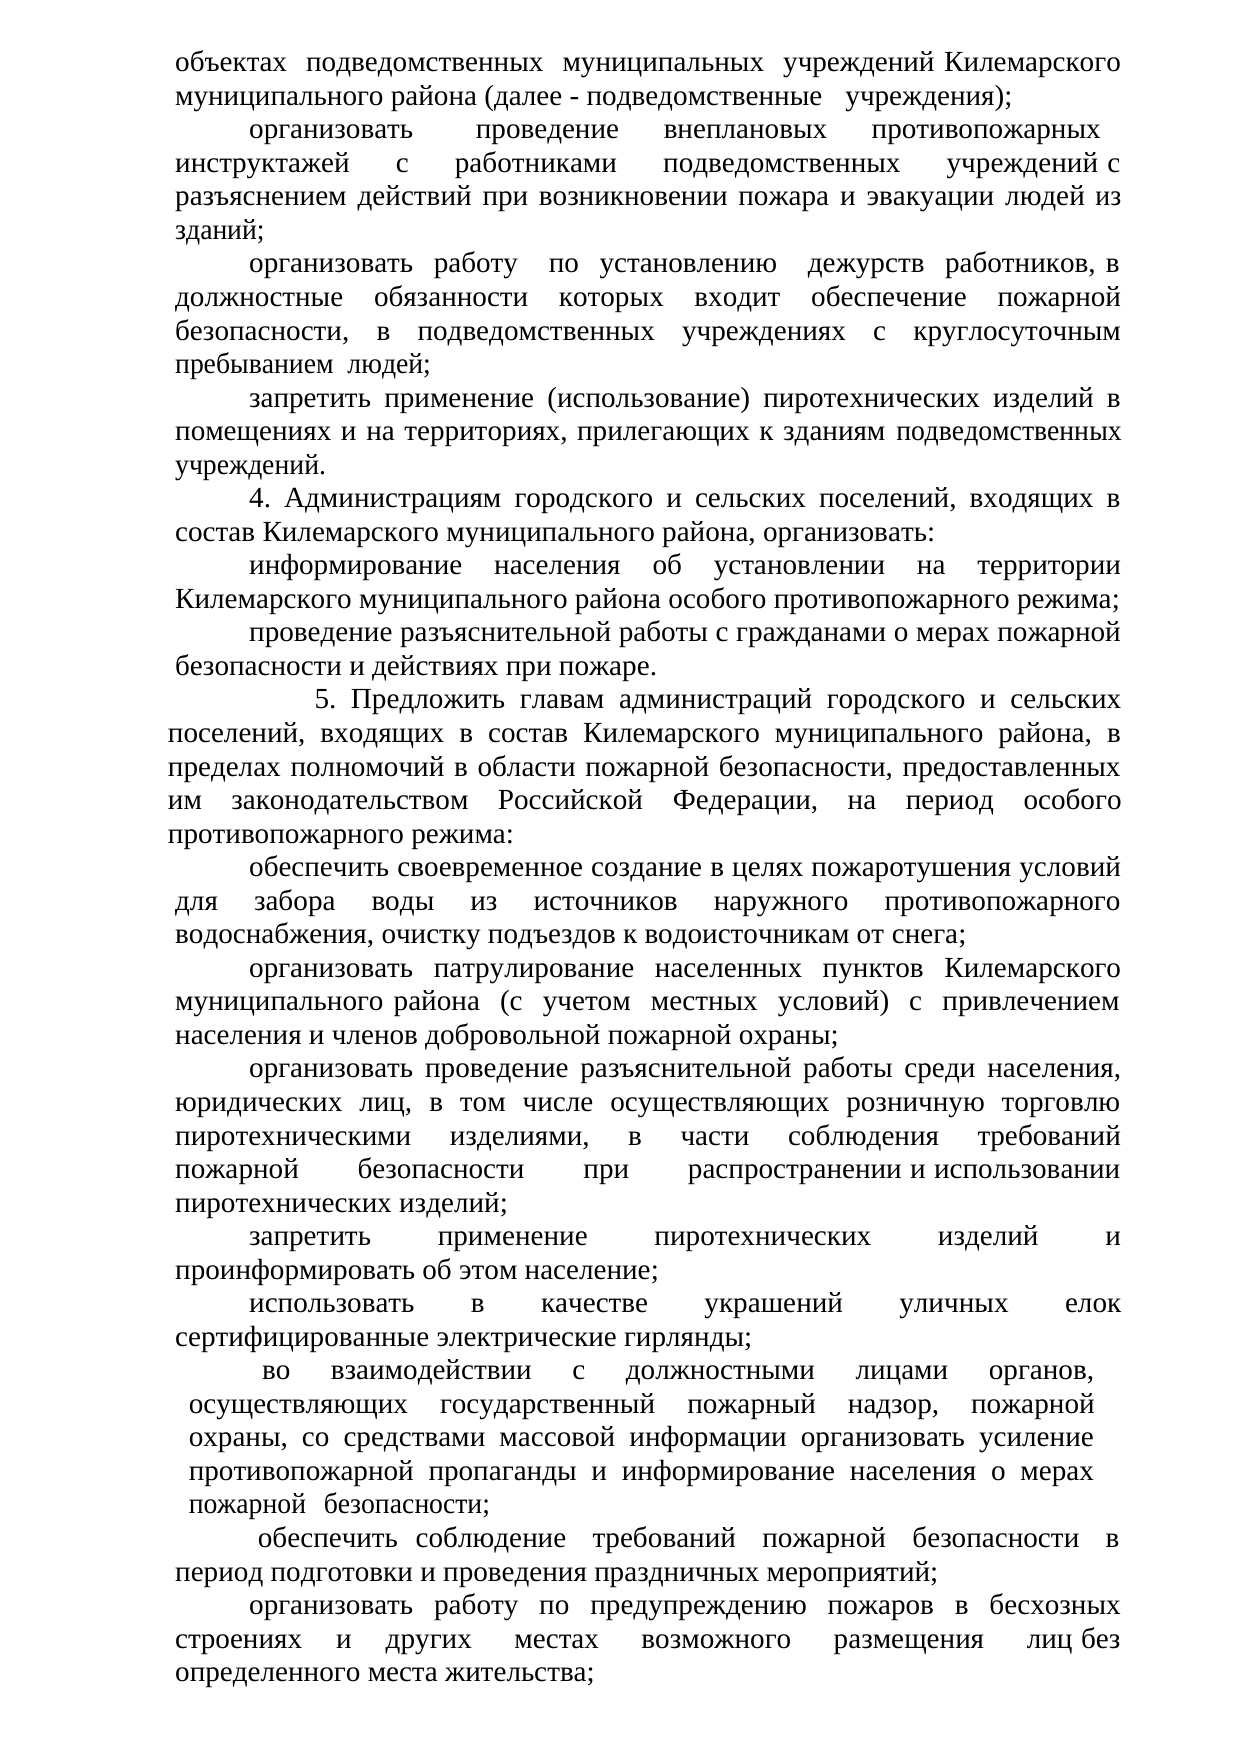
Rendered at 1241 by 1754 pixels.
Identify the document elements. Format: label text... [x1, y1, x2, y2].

text 4. Администрациям городского и сельских поселений, входящих в состав Килемарского муниципального района, организовать: [175, 480, 1121, 547]
text информирование населения об установлении на территории Килемарского муниципального района особого противопожарного режима; [175, 547, 1121, 614]
text организовать проведение внеплановых противопожарных инструктажей с работниками подведомственных учреждений с разъяснением действий при возникновении пожара и эвакуации людей из зданий; [175, 111, 1121, 246]
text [175, 44, 1121, 111]
text организовать патрулирование населенных пунктов Килемарского муниципального района (с учетом местных условий) с привлечением населения и членов добровольной пожарной охраны; [175, 950, 1121, 1051]
text во взаимодействии с должностными лицами органов, осуществляющих государственный пожарный надзор, пожарной охраны, со средствами массовой информации организовать усиление противопожарной пропаганды и информирование населения о мерах пожарной безопасности; [188, 1352, 1095, 1520]
text организовать работу по установлению дежурств работников, в должностные обязанности которых входит обеспечение пожарной безопасности, в подведомственных учреждениях с круглосуточным пребыванием людей; [175, 246, 1121, 380]
text организовать проведение разъяснительной работы среди населения, юридических лиц, в том числе осуществляющих розничную торговлю пиротехническими изделиями, в части соблюдения требований пожарной безопасности при распространении и использовании пиротехнических изделий; [175, 1051, 1121, 1218]
text обеспечить соблюдение требований пожарной безопасности в период подготовки и проведения праздничных мероприятий; [175, 1520, 1121, 1587]
text 5. Предложить главам администраций городского и сельских поселений, входящих в состав Килемарского муниципального района, в пределах полномочий в области пожарной безопасности, предоставленных им законодательством Российской Федерации, на период особого противопожарного режима: [168, 682, 1121, 849]
text организовать работу по предупреждению пожаров в бесхозных строениях и других местах возможного размещения лиц без определенного места жительства; [175, 1587, 1121, 1688]
text запретить применение (использование) пиротехнических изделий в помещениях и на территориях, прилегающих к зданиям подведомственных учреждений. [175, 380, 1121, 480]
text проведение разъяснительной работы с гражданами о мерах пожарной безопасности и действиях при пожаре. [175, 614, 1121, 682]
text использовать в качестве украшений уличных елок сертифицированные электрические гирлянды; [175, 1285, 1121, 1352]
text обеспечить своевременное создание в целях пожаротушения условий для забора воды из источников наружного противопожарного водоснабжения, очистку подъездов к водоисточникам от снега; [175, 849, 1121, 950]
text запретить применение пиротехнических изделий и проинформировать об этом население; [175, 1218, 1121, 1285]
